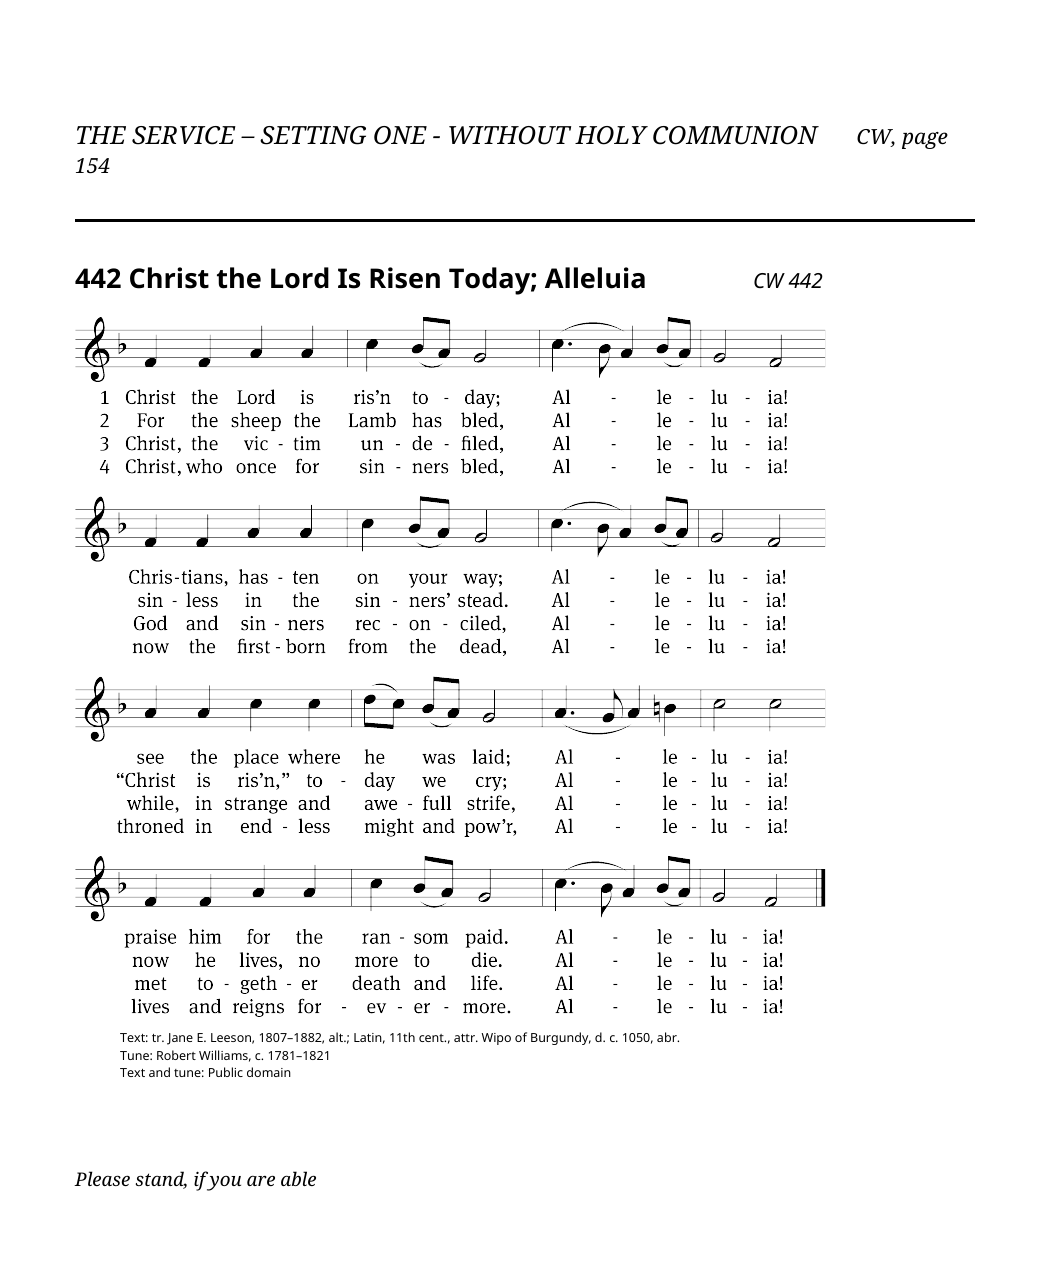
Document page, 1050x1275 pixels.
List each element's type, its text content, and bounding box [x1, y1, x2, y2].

text Text: tr. Jane E. Leeson, 1807–1882, alt.; Latin, 11th cent., attr. Wipo of Burgundy, d. c. 1050, abr. Tune: Robert Williams, c. 1781–1821 Text and tune: Public domain [120, 1029, 975, 1081]
text 442 Christ the Lord Is Risen Today; Alleluia CW 442 [75, 259, 975, 296]
title the SERVICE – setting one - WITHOUT HOLY COMMUNION CW, page 154 [75, 117, 975, 180]
picture [75, 317, 826, 1017]
text Please stand, if you are able [75, 1166, 975, 1191]
